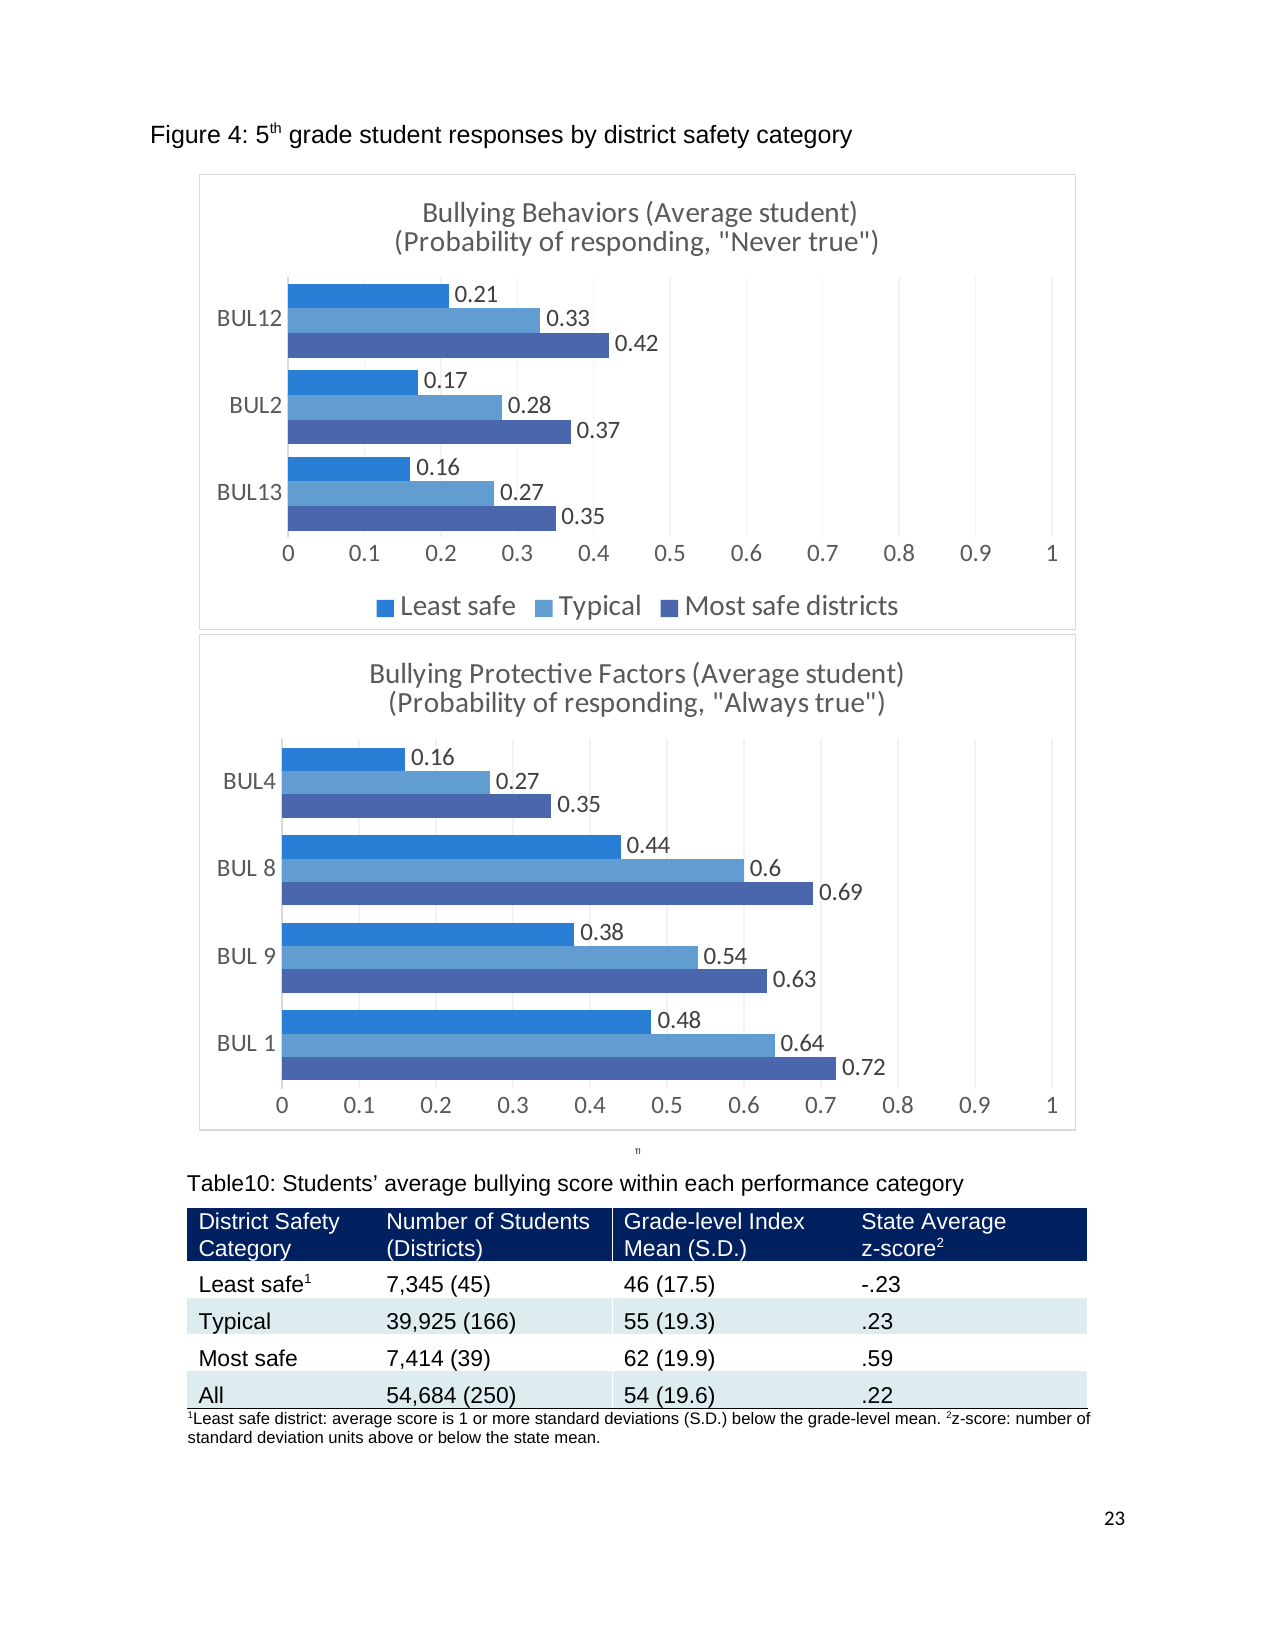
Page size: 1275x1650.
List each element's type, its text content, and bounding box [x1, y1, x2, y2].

table_cell Most safe [187, 1335, 375, 1371]
table_cell 39,925 (166) [375, 1298, 612, 1334]
table_cell 7,345 (45) [375, 1261, 612, 1298]
table_cell 46 (17.5) [613, 1261, 850, 1298]
table_cell 54,684 (250) [375, 1371, 612, 1408]
table_cell .23 [850, 1298, 1087, 1334]
table_cell State Average z-score2 [850, 1208, 1087, 1261]
table_header Table10: Students’ average bullying score within each performance category [187, 1170, 1087, 1208]
table_cell Least safe1 [187, 1261, 375, 1298]
table_cell Grade-level Index Mean (S.D.) [613, 1208, 850, 1261]
table_cell Number of Students (Districts) [375, 1208, 612, 1261]
table_cell .59 [850, 1335, 1087, 1371]
text 1Least safe district: average score is 1 or more standard deviations (S.D.) below the grade-level mean. 2z-score: number of standard deviation units above or below the state mean. [187, 1409, 1125, 1447]
table_cell 55 (19.3) [613, 1298, 850, 1334]
table_cell 62 (19.9) [613, 1335, 850, 1371]
table_cell .22 [850, 1371, 1087, 1408]
table_cell All [187, 1371, 375, 1408]
text Figure 4: 5th grade student responses by district safety category [150, 120, 1125, 149]
table_cell District Safety Category [187, 1208, 375, 1261]
table_cell 7,414 (39) [375, 1335, 612, 1371]
table_cell Typical [187, 1298, 375, 1334]
table_cell 54 (19.6) [613, 1371, 850, 1408]
table_cell -.23 [850, 1261, 1087, 1298]
